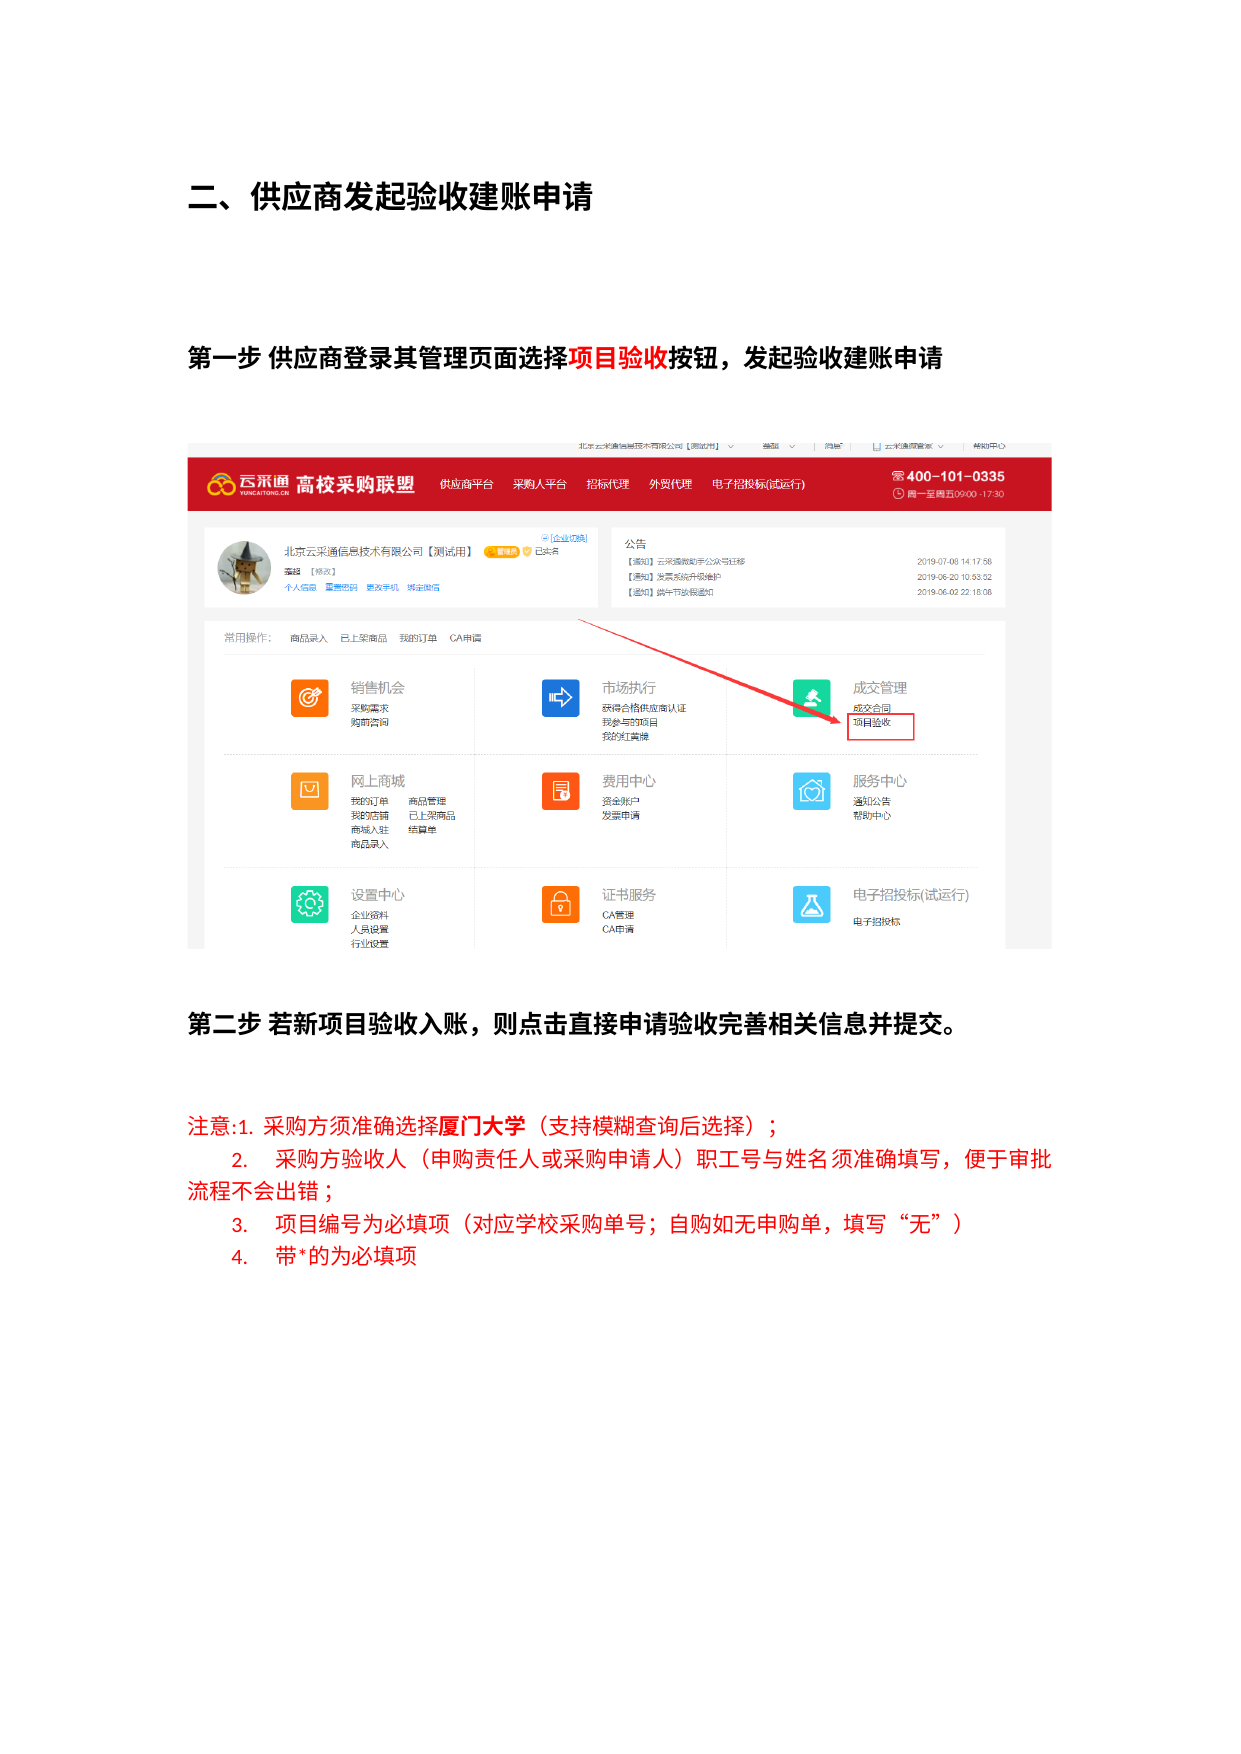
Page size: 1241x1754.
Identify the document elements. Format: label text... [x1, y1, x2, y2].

picture [187, 443, 1052, 949]
subtitle 第二步 若新项目验收入账，则点击直接申请验收完善相关信息并提交。 [187, 990, 1053, 1055]
text 注意:1. 采购方须准确选择厦门大学（支持模糊查询后选择）； [187, 1109, 1053, 1141]
list 采购方验收人（申购责任人或采购申请人）职工号与姓名须准确填写，便于审批流程不会出错 ； [187, 1141, 1053, 1206]
subtitle 二、供应商发起验收建账申请 [187, 162, 1053, 227]
subtitle 第一步 供应商登录其管理页面选择项目验收按钮，发起验收建账申请 [187, 324, 1053, 389]
list 带*的为必填项 [187, 1239, 1053, 1271]
list 项目编号为必填项（对应学校采购单号；自购如无申购单，填写“无”） [187, 1206, 1053, 1239]
